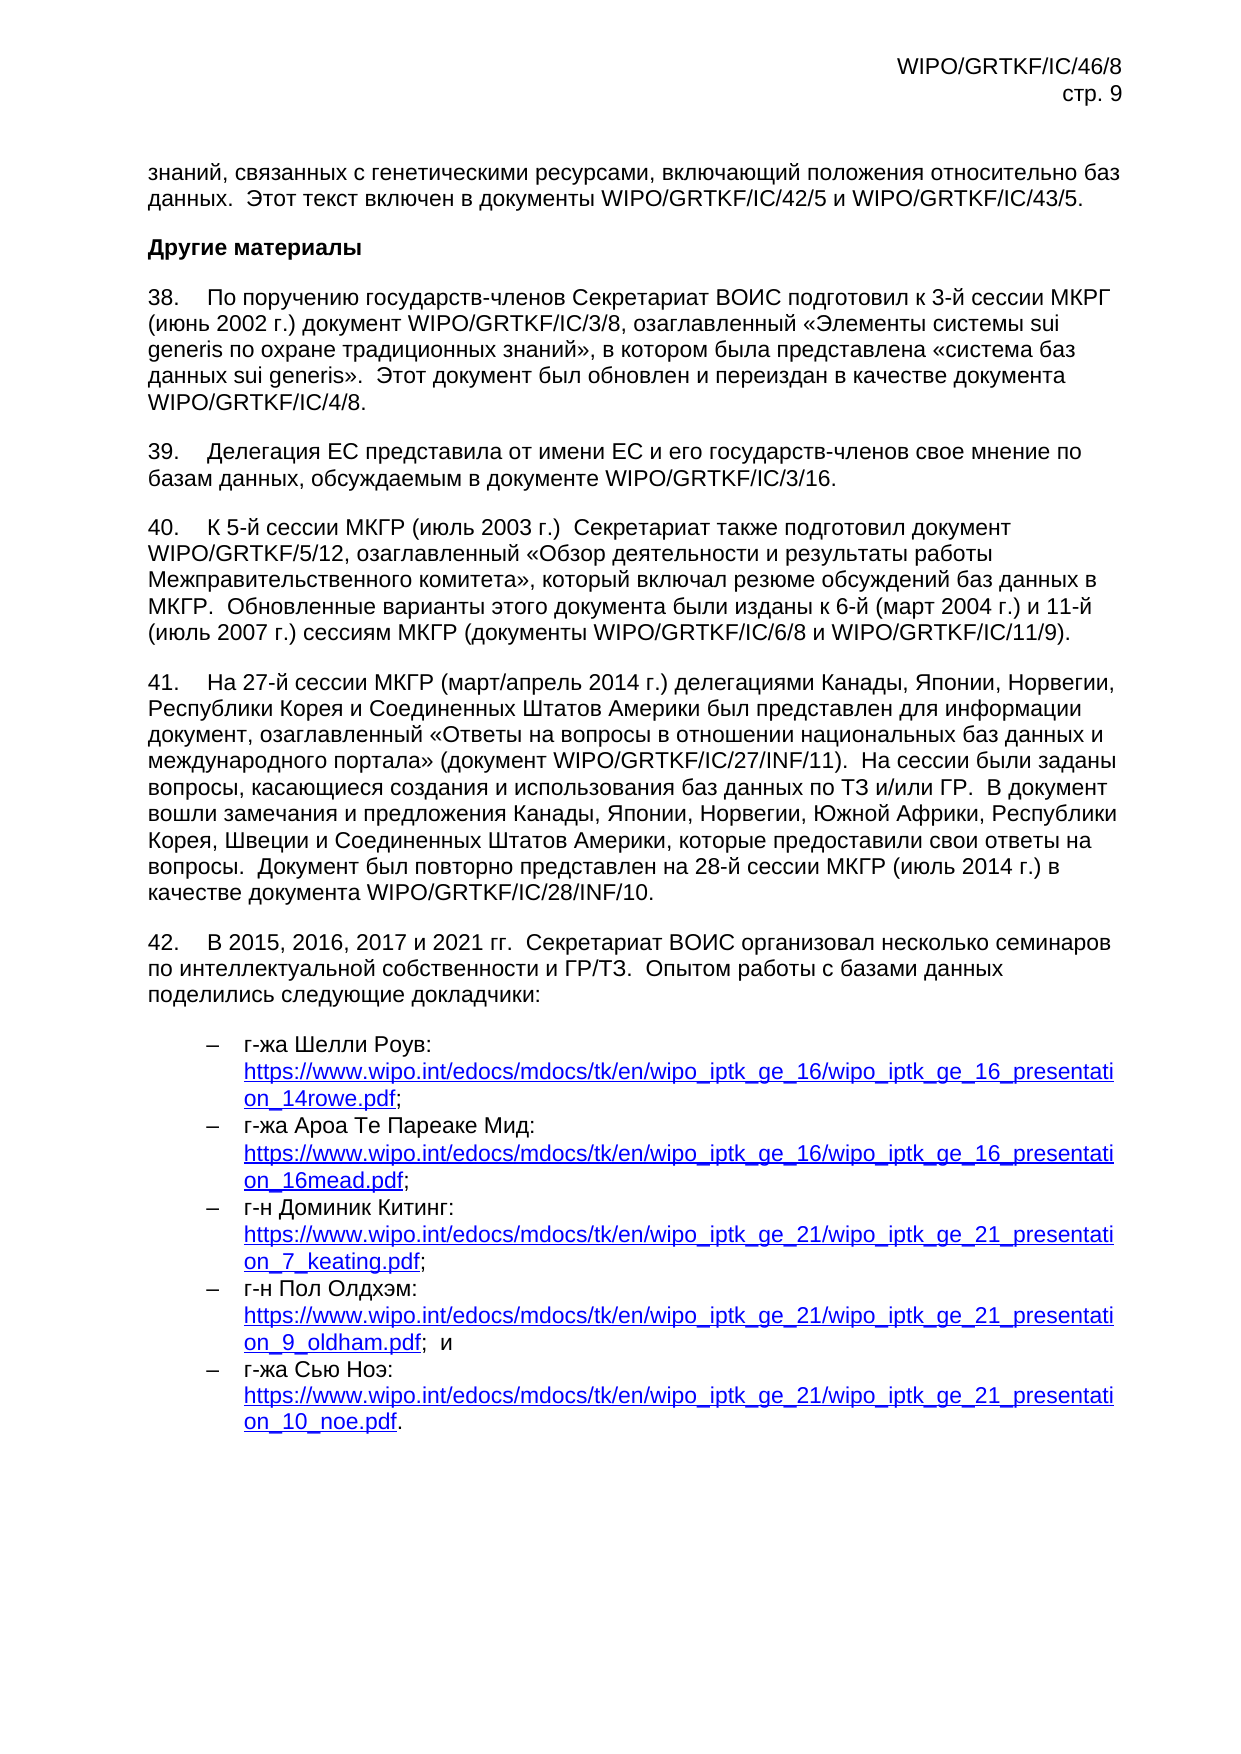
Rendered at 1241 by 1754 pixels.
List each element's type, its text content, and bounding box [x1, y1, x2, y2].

list г-жа Шелли Роув: https://www.wipo.int/edocs/mdocs/tk/en/wipo_iptk_ge_16/wipo_iptk_ge_16_presentation_14rowe.pdf; [206, 1031, 1122, 1112]
list г-н Пол Олдхэм: https://www.wipo.int/edocs/mdocs/tk/en/wipo_iptk_ge_21/wipo_iptk_ge_21_presentation_9_oldham.pdf; и [206, 1274, 1122, 1356]
list г-жа Ароа Те Пареаке Мид: https://www.wipo.int/edocs/mdocs/tk/en/wipo_iptk_ge_16/wipo_iptk_ge_16_presentation_16mead.pdf; [206, 1112, 1122, 1193]
list г-н Доминик Китинг: https://www.wipo.int/edocs/mdocs/tk/en/wipo_iptk_ge_21/wipo_iptk_ge_21_presentation_7_keating.pdf; [206, 1193, 1122, 1274]
text В 2015, 2016, 2017 и 2021 гг. Секретариат ВОИС организовал несколько семинаров по интеллектуальной собственности и ГР/ТЗ. Опытом работы с базами данных поделились следующие докладчики: [148, 928, 1122, 1008]
text Делегация ЕС представила от имени ЕС и его государств-членов свое мнение по базам данных, обсуждаемым в документе WIPO/GRTKF/IC/3/16. [148, 438, 1122, 491]
text На 27-й сессии МКГР (март/апрель 2014 г.) делегациями Канады, Японии, Норвегии, Республики Корея и Соединенных Штатов Америки был представлен для информации документ, озаглавленный «Ответы на вопросы в отношении национальных баз данных и международного портала» (документ WIPO/GRTKF/IC/27/INF/11). На сессии были заданы вопросы, касающиеся создания и использования баз данных по ТЗ и/или ГР. В документ вошли замечания и предложения Канады, Японии, Норвегии, Южной Африки, Республики Корея, Швеции и Соединенных Штатов Америки, которые предоставили свои ответы на вопросы. Документ был повторно представлен на 28-й сессии МКГР (июль 2014 г.) в качестве документа WIPO/GRTKF/IC/28/INF/10. [148, 668, 1122, 906]
list г-жа Сью Ноэ: https://www.wipo.int/edocs/mdocs/tk/en/wipo_iptk_ge_21/wipo_iptk_ge_21_presentation_10_noe.pdf. [206, 1356, 1122, 1434]
text К 5-й сессии МКГР (июль 2003 г.) Секретариат также подготовил документ WIPO/GRTKF/5/12, озаглавленный «Обзор деятельности и результаты работы Межправительственного комитета», который включал резюме обсуждений баз данных в МКГР. Обновленные варианты этого документа были изданы к 6-й (март 2004 г.) и 11-й (июль 2007 г.) сессиям МКГР (документы WIPO/GRTKF/IC/6/8 и WIPO/GRTKF/IC/11/9). [148, 514, 1122, 646]
text Другие материалы [148, 234, 1122, 261]
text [148, 158, 1122, 211]
text По поручению государств-членов Секретариат ВОИС подготовил к 3-й сессии МКРГ (июнь 2002 г.) документ WIPO/GRTKF/IC/3/8, озаглавленный «Элементы системы sui generis по охране традиционных знаний», в котором была представлена «система баз данных sui generis». Этот документ был обновлен и переиздан в качестве документа WIPO/GRTKF/IC/4/8. [148, 283, 1122, 415]
